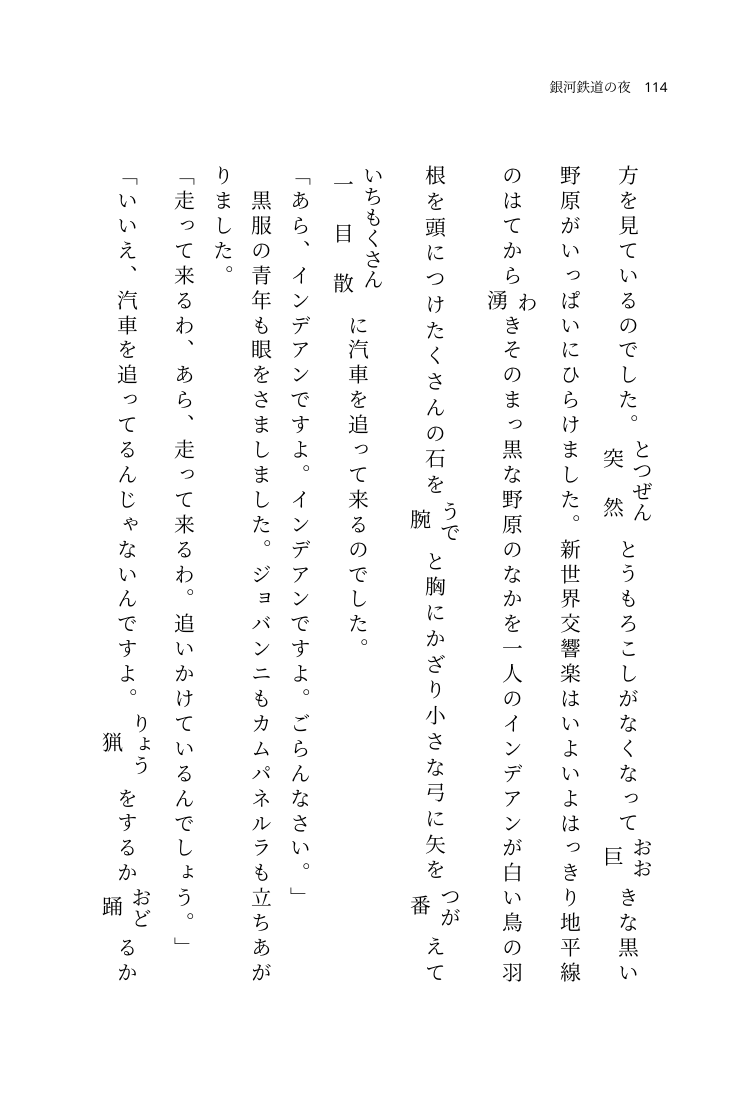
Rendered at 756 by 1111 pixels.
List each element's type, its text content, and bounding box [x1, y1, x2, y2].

text 黒服の青年も眼をさましました。ジョバンニもカムパネルラも立ちあがりました。 [204, 165, 282, 987]
text 「いいえ、汽車を追ってるんじゃないんですよ。をするかるかしてるんですよ。」青年はいまどこに居るか忘れたという風にポケットに手を入れて立ちながら云いました。 [89, 165, 166, 987]
text 「あら、インデアンですよ。インデアンですよ。ごらんなさい。」 [282, 165, 320, 987]
text 「走って来るわ、あら、走って来るわ。追いかけているんでしょう。」 [166, 165, 204, 987]
